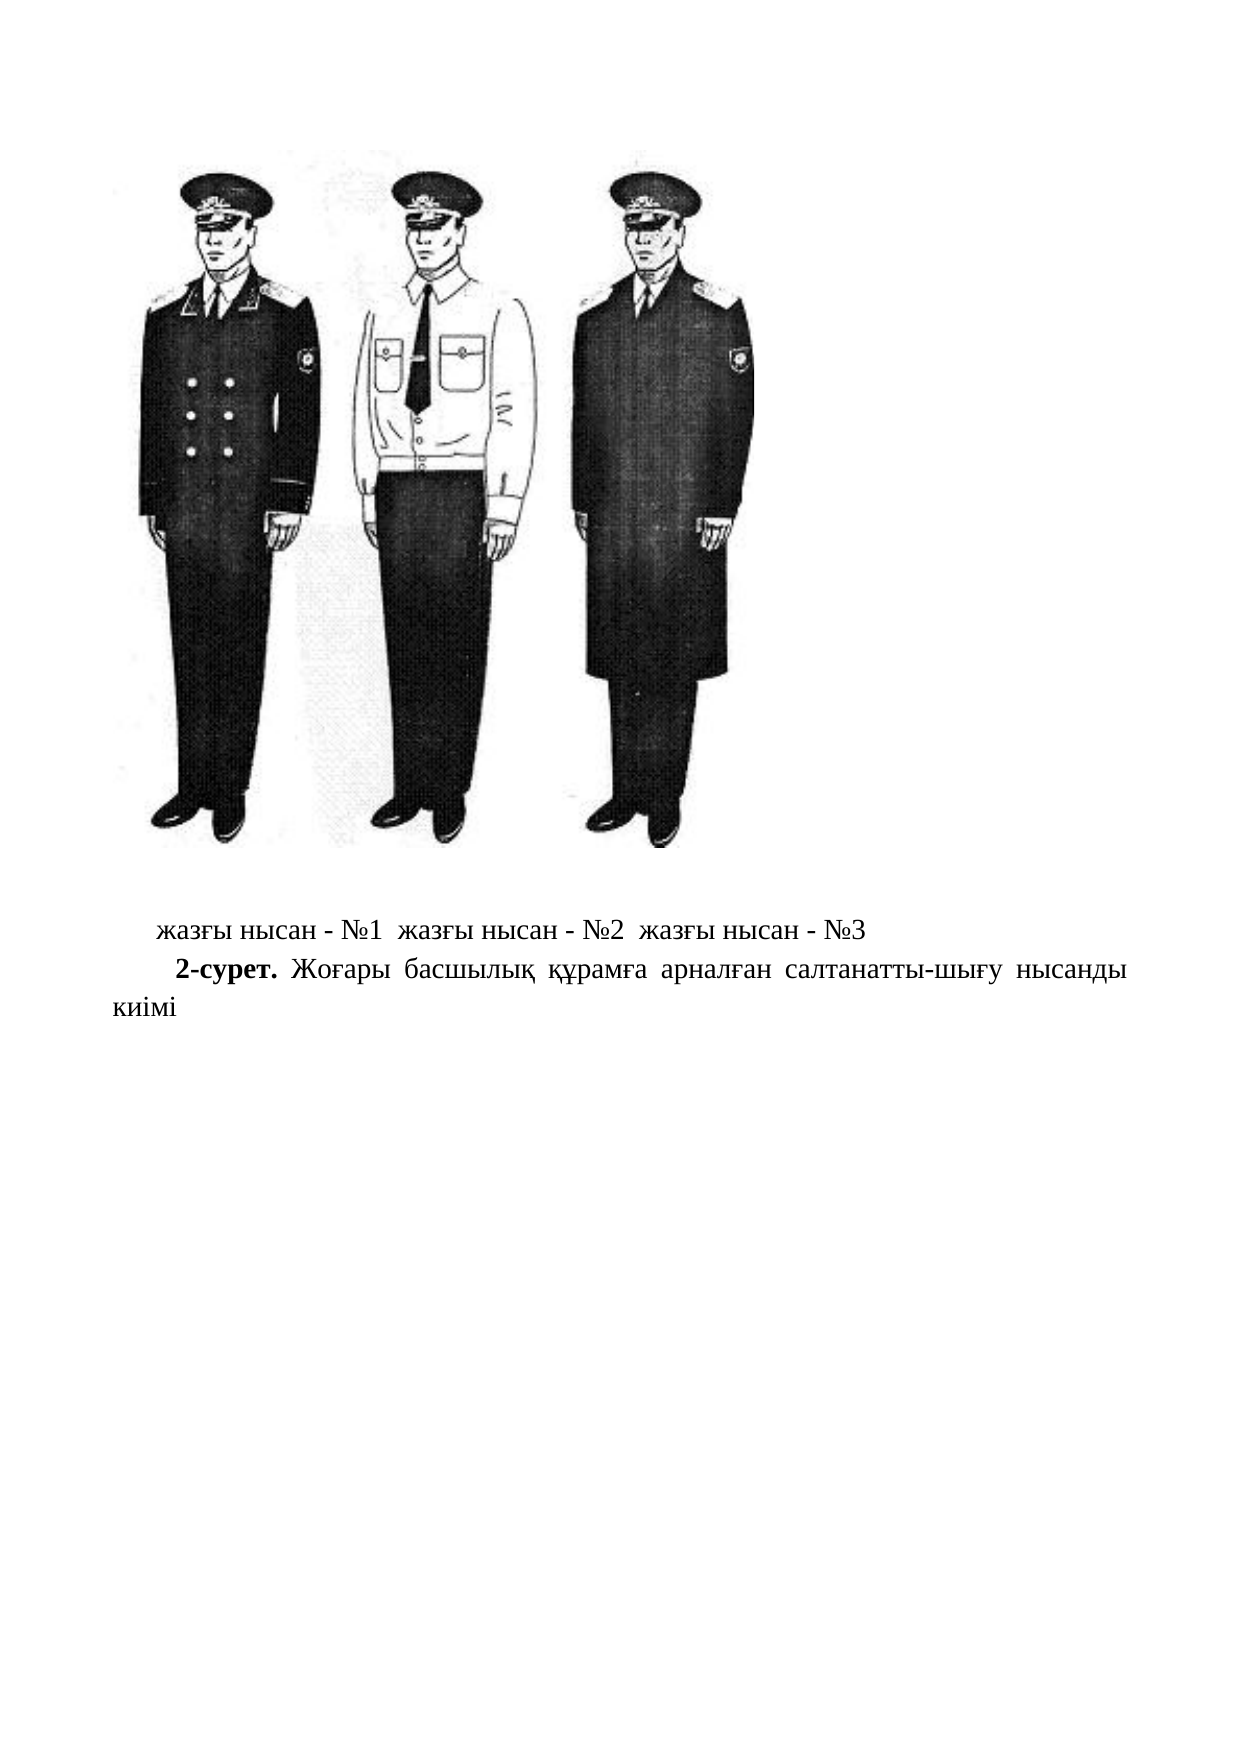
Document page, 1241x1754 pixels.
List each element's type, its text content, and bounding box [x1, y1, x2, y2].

text 2-сурет. Жоғары басшылық құрамға арналған салтанатты-шығу нысанды киімі [112, 951, 1128, 1023]
picture [112, 150, 755, 848]
text жазғы нысан - №1 жазғы нысан - №2 жазғы нысан - №3 [112, 912, 1128, 946]
